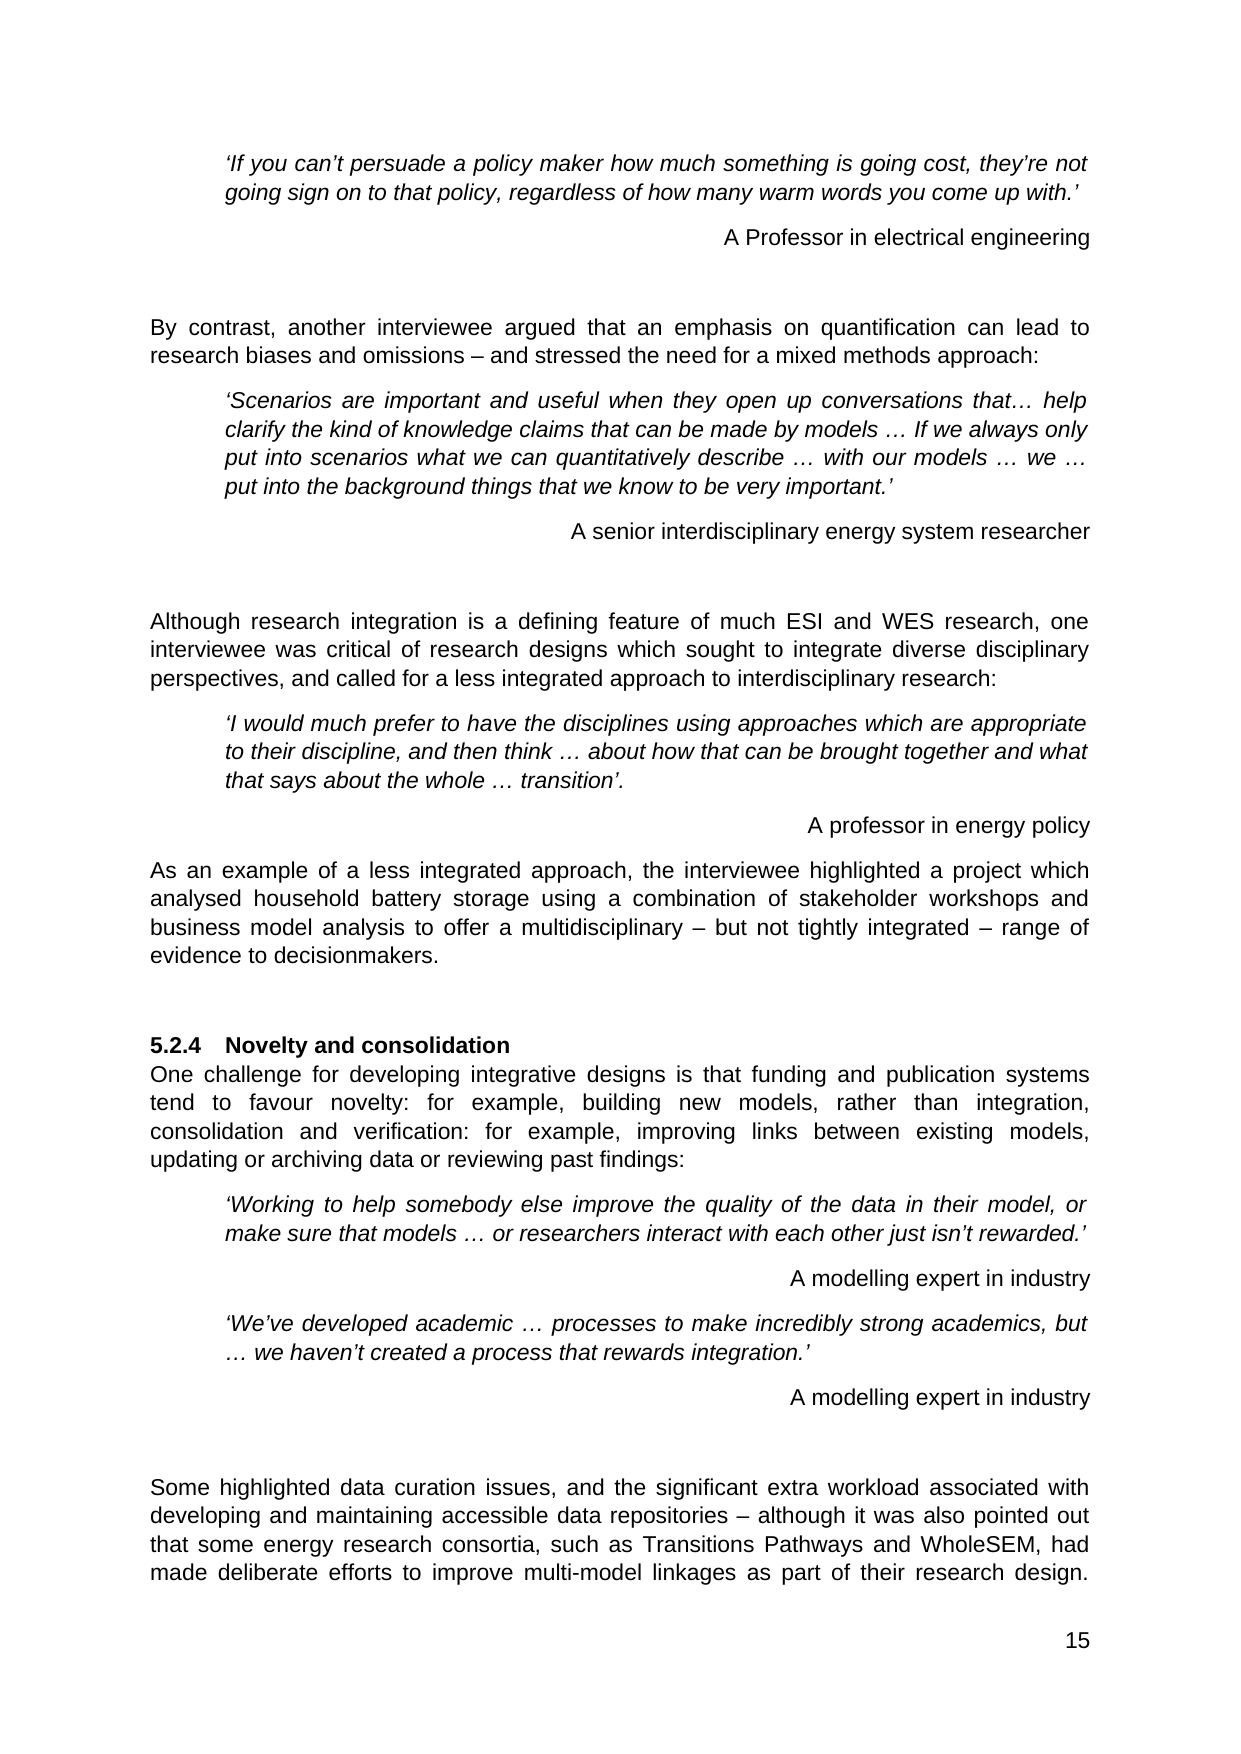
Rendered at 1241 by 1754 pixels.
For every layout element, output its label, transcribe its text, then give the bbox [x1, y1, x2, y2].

text A senior interdisciplinary energy system researcher [225, 518, 1090, 544]
subtitle Novelty and consolidation [150, 1032, 1090, 1059]
text ‘We’ve developed academic … processes to make incredibly strong academics, but … we haven’t created a process that rewards integration.’ [225, 1310, 1090, 1365]
text ‘I would much prefer to have the disciplines using approaches which are appropriate to their discipline, and then think … about how that can be brought together and what that says about the whole … transition’. [225, 710, 1090, 793]
text Although research integration is a defining feature of much ESI and WES research, one interviewee was critical of research designs which sought to integrate diverse disciplinary perspectives, and called for a less integrated approach to interdisciplinary research: [150, 608, 1090, 691]
text ‘If you can’t persuade a policy maker how much something is going cost, they’re not going sign on to that policy, regardless of how many warm words you come up with.’ [225, 150, 1090, 205]
text By contrast, another interviewee argued that an emphasis on quantification can lead to research biases and omissions – and stressed the need for a mixed methods approach: [150, 314, 1090, 368]
text A modelling expert in industry [225, 1383, 1090, 1410]
text A modelling expert in industry [225, 1265, 1090, 1291]
text One challenge for developing integrative designs is that funding and publication systems tend to favour novelty: for example, building new models, rather than integration, consolidation and verification: for example, improving links between existing models, updating or archiving data or reviewing past findings: [150, 1061, 1090, 1173]
text A Professor in electrical engineering [225, 223, 1090, 250]
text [150, 1474, 1090, 1585]
text ‘Working to help somebody else improve the quality of the data in their model, or make sure that models … or researchers interact with each other just isn’t rewarded.’ [225, 1191, 1090, 1246]
text A professor in energy policy [225, 812, 1090, 838]
text ‘Scenarios are important and useful when they open up conversations that… help clarify the kind of knowledge claims that can be made by models … If we always only put into scenarios what we can quantitatively describe … with our models … we … put into the background things that we know to be very important.’ [225, 387, 1090, 499]
text As an example of a less integrated approach, the interviewee highlighted a project which analysed household battery storage using a combination of stakeholder workshops and business model analysis to offer a multidisciplinary – but not tightly integrated – range of evidence to decisionmakers. [150, 857, 1090, 969]
